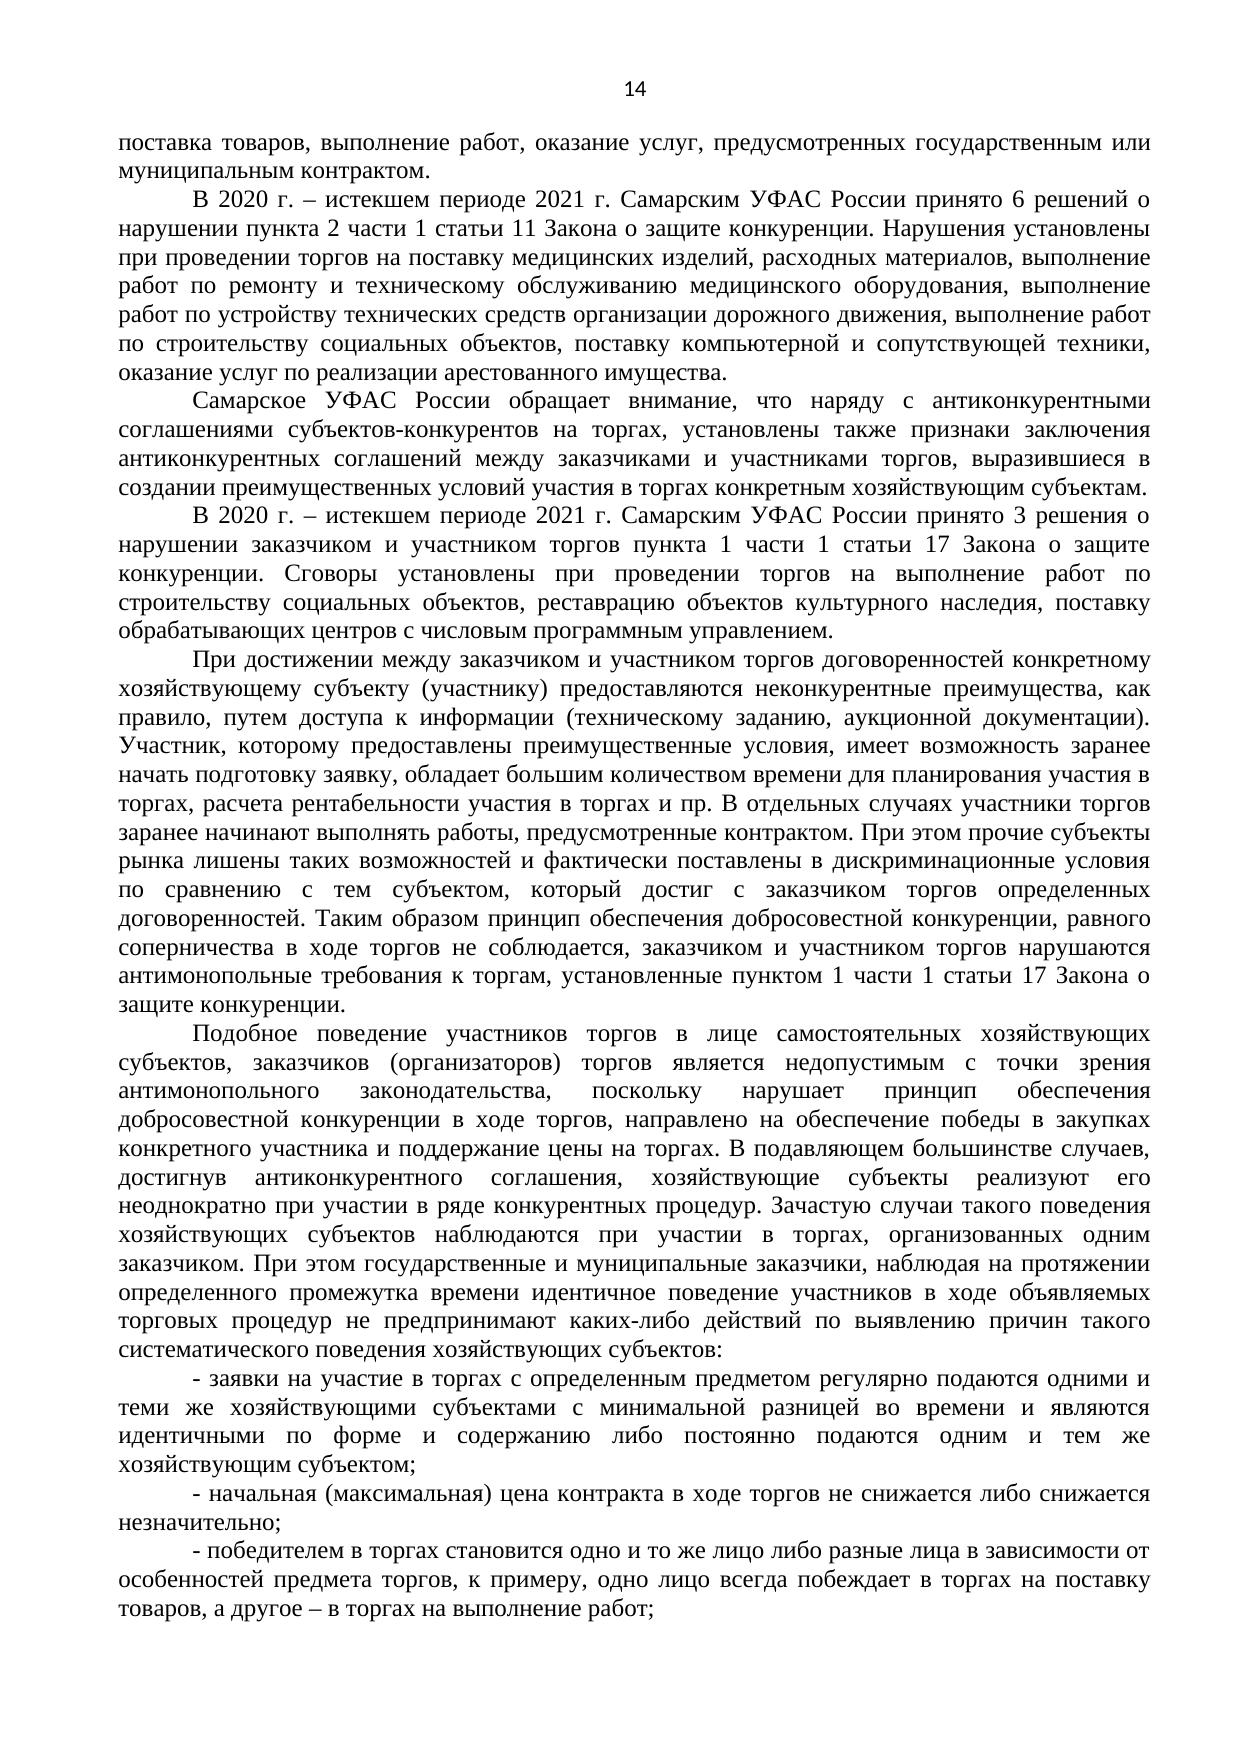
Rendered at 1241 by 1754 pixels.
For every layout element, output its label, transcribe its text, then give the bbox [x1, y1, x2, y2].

text - заявки на участие в торгах с определенным предметом регулярно подаются одними и теми же хозяйствующими субъектами с минимальной разницей во времени и являются идентичными по форме и содержанию либо постоянно подаются одним и тем же хозяйствующим субъектом; [118, 1363, 1152, 1478]
text Подобное поведение участников торгов в лице самостоятельных хозяйствующих субъектов, заказчиков (организаторов) торгов является недопустимым с точки зрения антимонопольного законодательства, поскольку нарушает принцип обеспечения добросовестной конкуренции в ходе торгов, направлено на обеспечение победы в закупках конкретного участника и поддержание цены на торгах. В подавляющем большинстве случаев, достигнув антиконкурентного соглашения, хозяйствующие субъекты реализуют его неоднократно при участии в ряде конкурентных процедур. Зачастую случаи такого поведения хозяйствующих субъектов наблюдаются при участии в торгах, организованных одним заказчиком. При этом государственные и муниципальные заказчики, наблюдая на протяжении определенного промежутка времени идентичное поведение участников в ходе объявляемых торговых процедур не предпринимают каких-либо действий по выявлению причин такого систематического поведения хозяйствующих субъектов: [118, 1018, 1152, 1363]
text Самарское УФАС России обращает внимание, что наряду с антиконкурентными соглашениями субъектов-конкурентов на торгах, установлены также признаки заключения антиконкурентных соглашений между заказчиками и участниками торгов, выразившиеся в создании преимущественных условий участия в торгах конкретным хозяйствующим субъектам. [118, 385, 1152, 500]
text При достижении между заказчиком и участником торгов договоренностей конкретному хозяйствующему субъекту (участнику) предоставляются неконкурентные преимущества, как правило, путем доступа к информации (техническому заданию, аукционной документации). Участник, которому предоставлены преимущественные условия, имеет возможность заранее начать подготовку заявку, обладает большим количеством времени для планирования участия в торгах, расчета рентабельности участия в торгах и пр. В отдельных случаях участники торгов заранее начинают выполнять работы, предусмотренные контрактом. При этом прочие субъекты рынка лишены таких возможностей и фактически поставлены в дискриминационные условия по сравнению с тем субъектом, который достиг с заказчиком торгов определенных договоренностей. Таким образом принцип обеспечения добросовестной конкуренции, равного соперничества в ходе торгов не соблюдается, заказчиком и участником торгов нарушаются антимонопольные требования к торгам, установленные пунктом 1 части 1 статьи 17 Закона о защите конкуренции. [118, 644, 1152, 1018]
text В 2020 г. – истекшем периоде 2021 г. Самарским УФАС России принято 6 решений о нарушении пункта 2 части 1 статьи 11 Закона о защите конкуренции. Нарушения установлены при проведении торгов на поставку медицинских изделий, расходных материалов, выполнение работ по ремонту и техническому обслуживанию медицинского оборудования, выполнение работ по устройству технических средств организации дорожного движения, выполнение работ по строительству социальных объектов, поставку компьютерной и сопутствующей техники, оказание услуг по реализации арестованного имущества. [118, 184, 1152, 385]
text - победителем в торгах становится одно и то же лицо либо разные лица в зависимости от особенностей предмета торгов, к примеру, одно лицо всегда побеждает в торгах на поставку товаров, а другое – в торгах на выполнение работ; [118, 1535, 1152, 1622]
text - начальная (максимальная) цена контракта в ходе торгов не снижается либо снижается незначительно; [118, 1478, 1152, 1535]
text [118, 127, 1152, 184]
text В 2020 г. – истекшем периоде 2021 г. Самарским УФАС России принято 3 решения о нарушении заказчиком и участником торгов пункта 1 части 1 статьи 17 Закона о защите конкуренции. Сговоры установлены при проведении торгов на выполнение работ по строительству социальных объектов, реставрацию объектов культурного наследия, поставку обрабатывающих центров с числовым программным управлением. [118, 500, 1152, 644]
